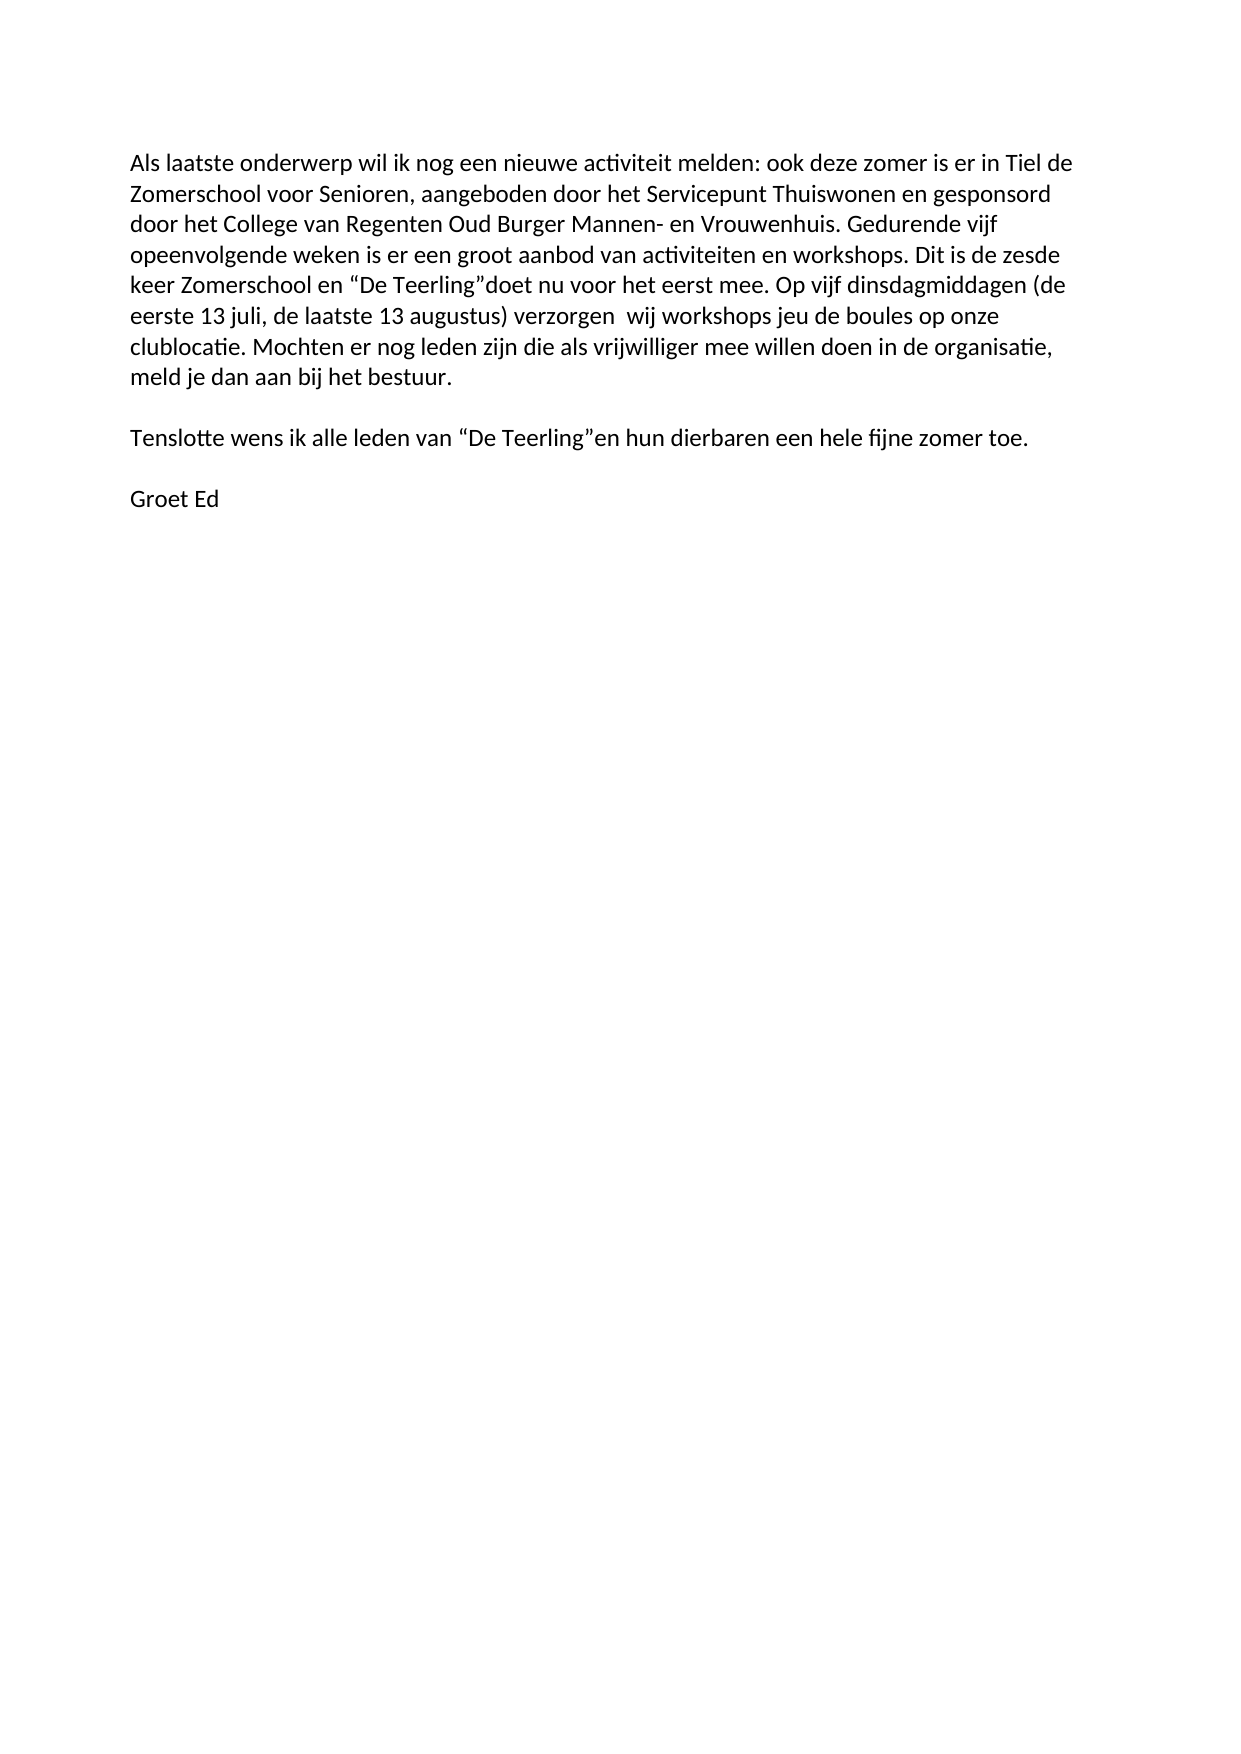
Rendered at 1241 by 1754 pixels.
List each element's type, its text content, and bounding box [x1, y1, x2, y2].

text Groet Ed [130, 483, 1093, 514]
text Als laatste onderwerp wil ik nog een nieuwe activiteit melden: ook deze zomer is er in Tiel de Zomerschool voor Senioren, aangeboden door het Servicepunt Thuiswonen en gesponsord door het College van Regenten Oud Burger Mannen- en Vrouwenhuis. Gedurende vijf opeenvolgende weken is er een groot aanbod van activiteiten en workshops. Dit is de zesde keer Zomerschool en “De Teerling”doet nu voor het eerst mee. Op vijf dinsdagmiddagen (de eerste 13 juli, de laatste 13 augustus) verzorgen wij workshops jeu de boules op onze clublocatie. Mochten er nog leden zijn die als vrijwilliger mee willen doen in de organisatie, meld je dan aan bij het bestuur. [130, 148, 1093, 392]
text Tenslotte wens ik alle leden van “De Teerling”en hun dierbaren een hele fijne zomer toe. [130, 422, 1093, 453]
